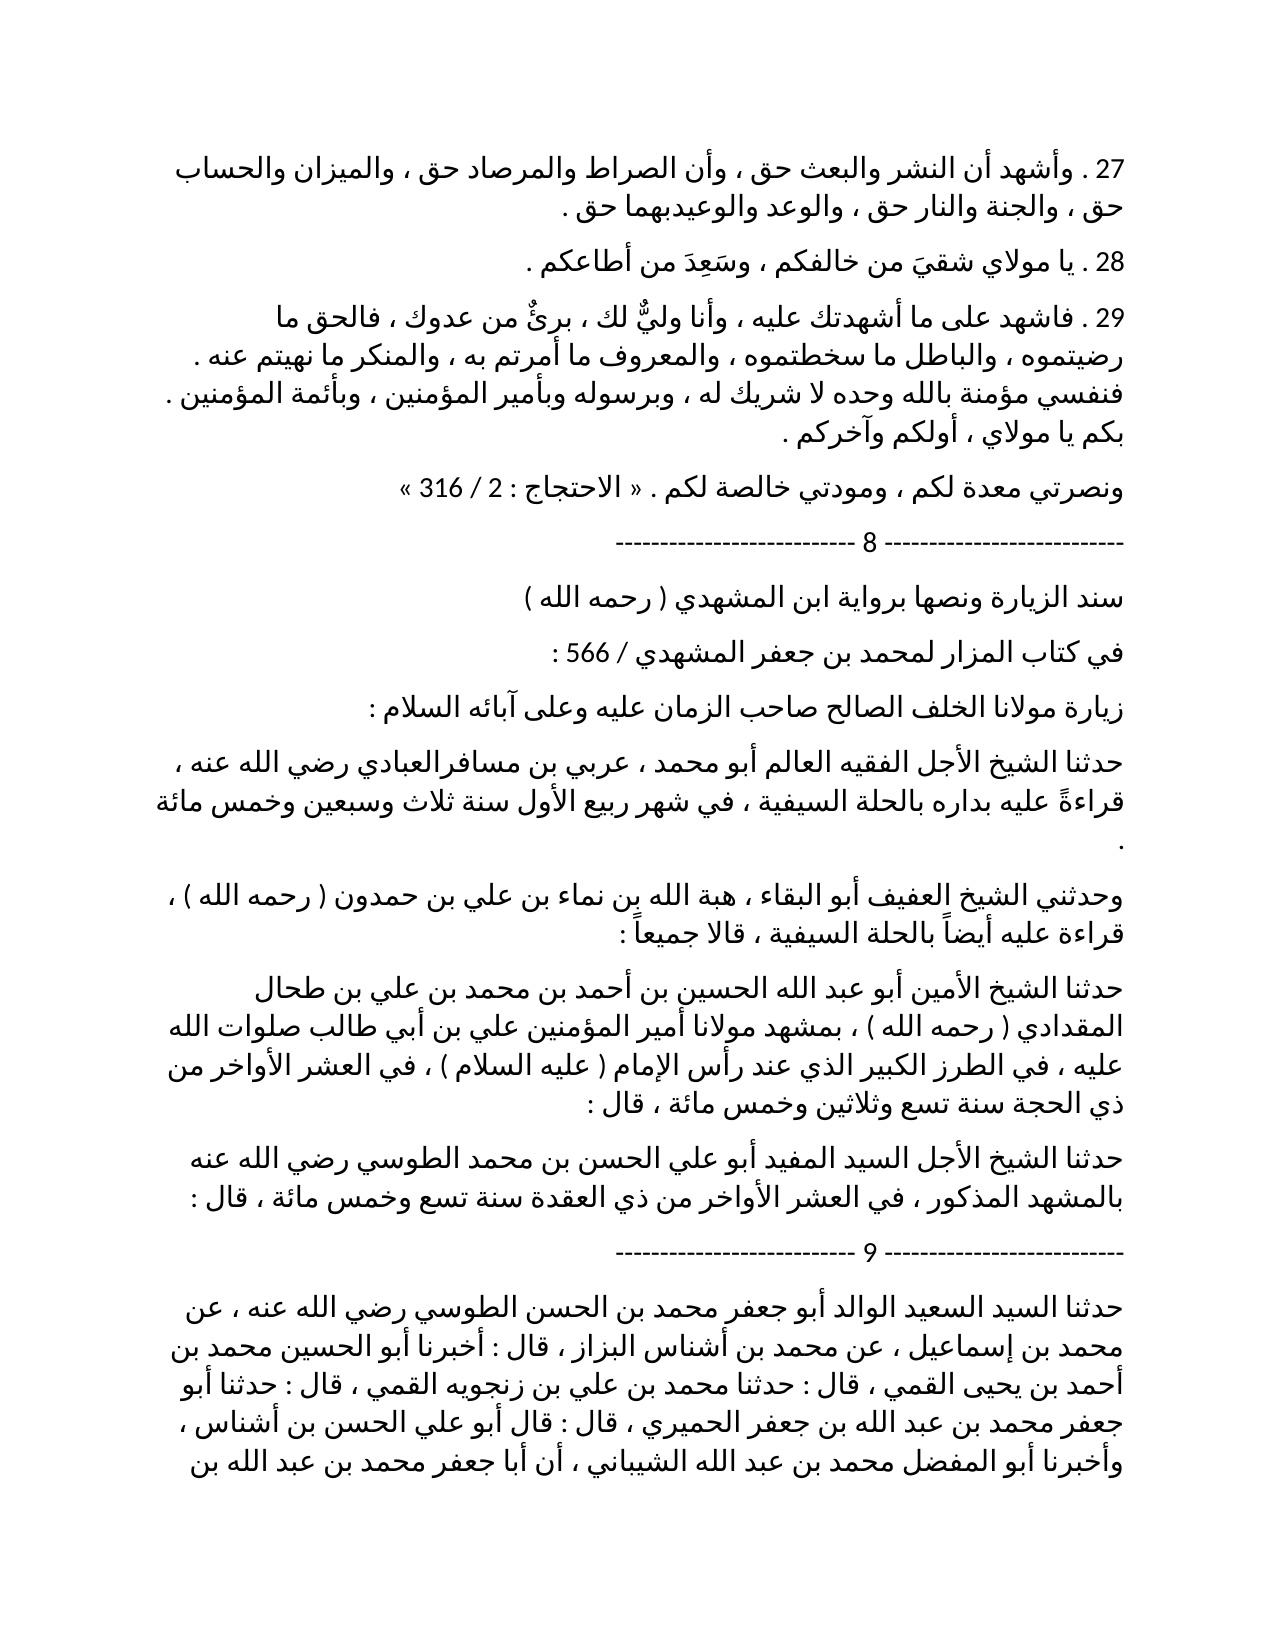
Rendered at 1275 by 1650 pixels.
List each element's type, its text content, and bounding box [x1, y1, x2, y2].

text 29 . فاشهد على ما أشهدتك عليه ، وأنا وليٌّ لك ، برئٌ من عدوك ، فالحق ما رضيتموه ، والباطل ما سخطتموه ، والمعروف ما أمرتم به ، والمنكر ما نهيتم عنه . فنفسي مؤمنة بالله وحده لا شريك له ، وبرسوله وبأمير المؤمنين ، وبأئمة المؤمنين . بكم يا مولاي ، أولكم وآخركم . [150, 299, 1125, 449]
text 28 . يا مولاي شقيَ من خالفكم ، وسَعِدَ من أطاعكم . [150, 243, 1125, 279]
text سند الزيارة ونصها برواية ابن المشهدي ( رحمه الله ) [150, 579, 1125, 615]
text --------------------------- 8 --------------------------- [150, 524, 1125, 560]
text وحدثني الشيخ العفيف أبو البقاء ، هبة الله بن نماء بن علي بن حمدون ( رحمه الله ) ، قراءة عليه أيضاً بالحلة السيفية ، قالا جميعاً : [150, 877, 1125, 951]
text ونصرتي معدة لكم ، ومودتي خالصة لكم . « الاحتجاج : 2 / 316 » [150, 469, 1125, 505]
text --------------------------- 9 --------------------------- [150, 1234, 1125, 1270]
text 27 . وأشهد أن النشر والبعث حق ، وأن الصراط والمرصاد حق ، والميزان والحساب حق ، والجنة والنار حق ، والوعد والوعيدبهما حق . [150, 150, 1125, 224]
text حدثنا الشيخ الأجل الفقيه العالم أبو محمد ، عربي بن مسافرالعبادي رضي الله عنه ، قراءةً عليه بداره بالحلة السيفية ، في شهر ربيع الأول سنة ثلاث وسبعين وخمس مائة . [150, 744, 1125, 857]
text حدثنا الشيخ الأجل السيد المفيد أبو علي الحسن بن محمد الطوسي رضي الله عنه بالمشهد المذكور ، في العشر الأواخر من ذي العقدة سنة تسع وخمس مائة ، قال : [150, 1141, 1125, 1214]
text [150, 1289, 1125, 1478]
text حدثنا الشيخ الأمين أبو عبد الله الحسين بن أحمد بن محمد بن علي بن طحال المقدادي ( رحمه الله ) ، بمشهد مولانا أمير المؤمنين علي بن أبي طالب صلوات الله عليه ، في الطرز الكبير الذي عند رأس الإمام ( عليه السلام ) ، في العشر الأواخر من ذي الحجة سنة تسع وثلاثين وخمس مائة ، قال : [150, 970, 1125, 1121]
text زيارة مولانا الخلف الصالح صاحب الزمان عليه وعلى آبائه السلام : [150, 689, 1125, 725]
text في كتاب المزار لمحمد بن جعفر المشهدي / 566 : [150, 634, 1125, 670]
